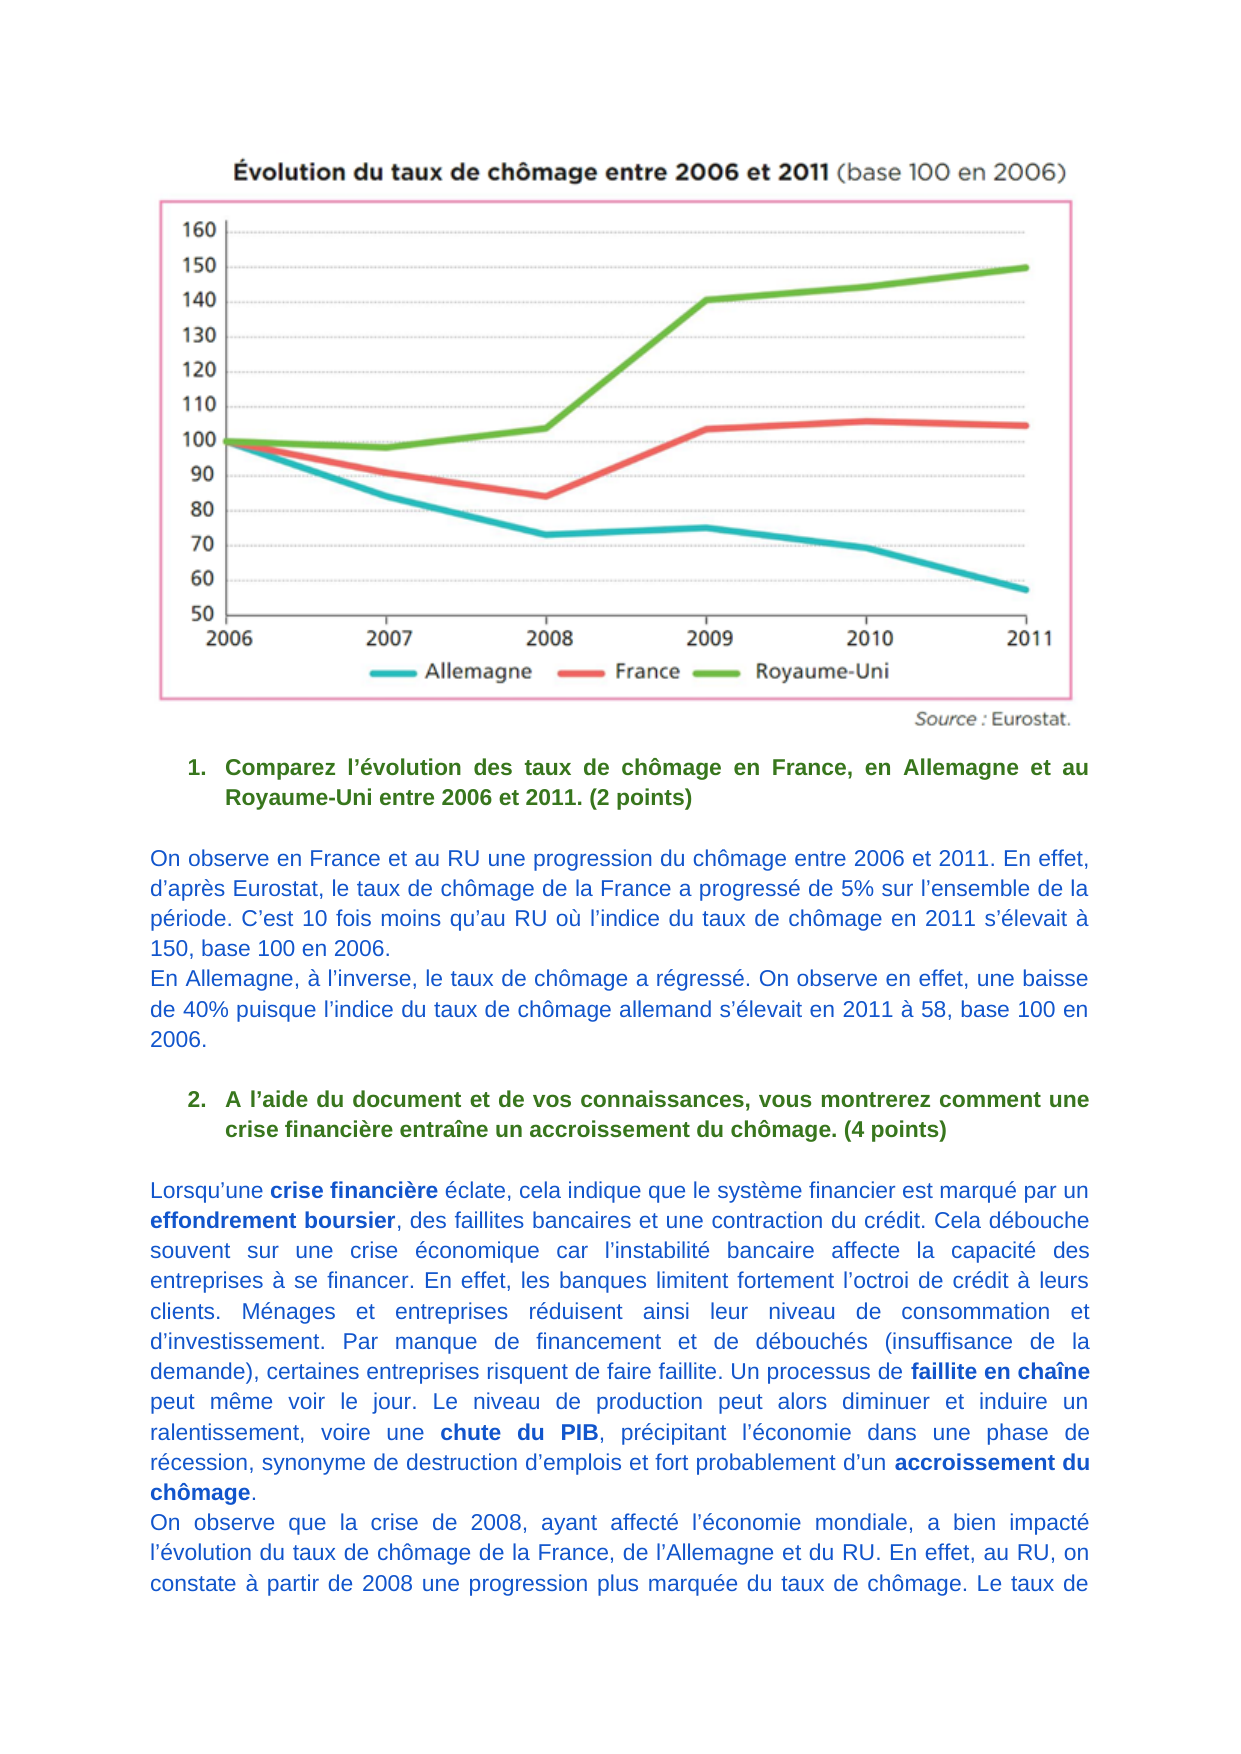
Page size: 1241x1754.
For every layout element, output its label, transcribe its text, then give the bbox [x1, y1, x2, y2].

text Lorsqu’une crise financière éclate, cela indique que le système financier est marqué par un effondrement boursier, des faillites bancaires et une contraction du crédit. Cela débouche souvent sur une crise économique car l’instabilité bancaire affecte la capacité des entreprises à se financer. En effet, les banques limitent fortement l’octroi de crédit à leurs clients. Ménages et entreprises réduisent ainsi leur niveau de consommation et d’investissement. Par manque de financement et de débouchés (insuffisance de la demande), certaines entreprises risquent de faire faillite. Un processus de faillite en chaîne peut même voir le jour. Le niveau de production peut alors diminuer et induire un ralentissement, voire une chute du PIB, précipitant l’économie dans une phase de récession, synonyme de destruction d’emplois et fort probablement d’un accroissement du chômage. [150, 1177, 1090, 1505]
text En Allemagne, à l’inverse, le taux de chômage a régressé. On observe en effet, une baisse de 40% puisque l’indice du taux de chômage allemand s’élevait en 2011 à 58, base 100 en 2006. [150, 965, 1090, 1052]
text On observe en France et au RU une progression du chômage entre 2006 et 2011. En effet, d’après Eurostat, le taux de chômage de la France a progressé de 5% sur l’ensemble de la période. C’est 10 fois moins qu’au RU où l’indice du taux de chômage en 2011 s’élevait à 150, base 100 en 2006. [150, 844, 1090, 961]
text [150, 1509, 1090, 1596]
list A l’aide du document et de vos connaissances, vous montrerez comment une crise financière entraîne un accroissement du chômage. (4 points) [187, 1086, 1090, 1143]
picture [150, 150, 1091, 750]
list Comparez l’évolution des taux de chômage en France, en Allemagne et au Royaume-Uni entre 2006 et 2011. (2 points) [187, 754, 1090, 810]
